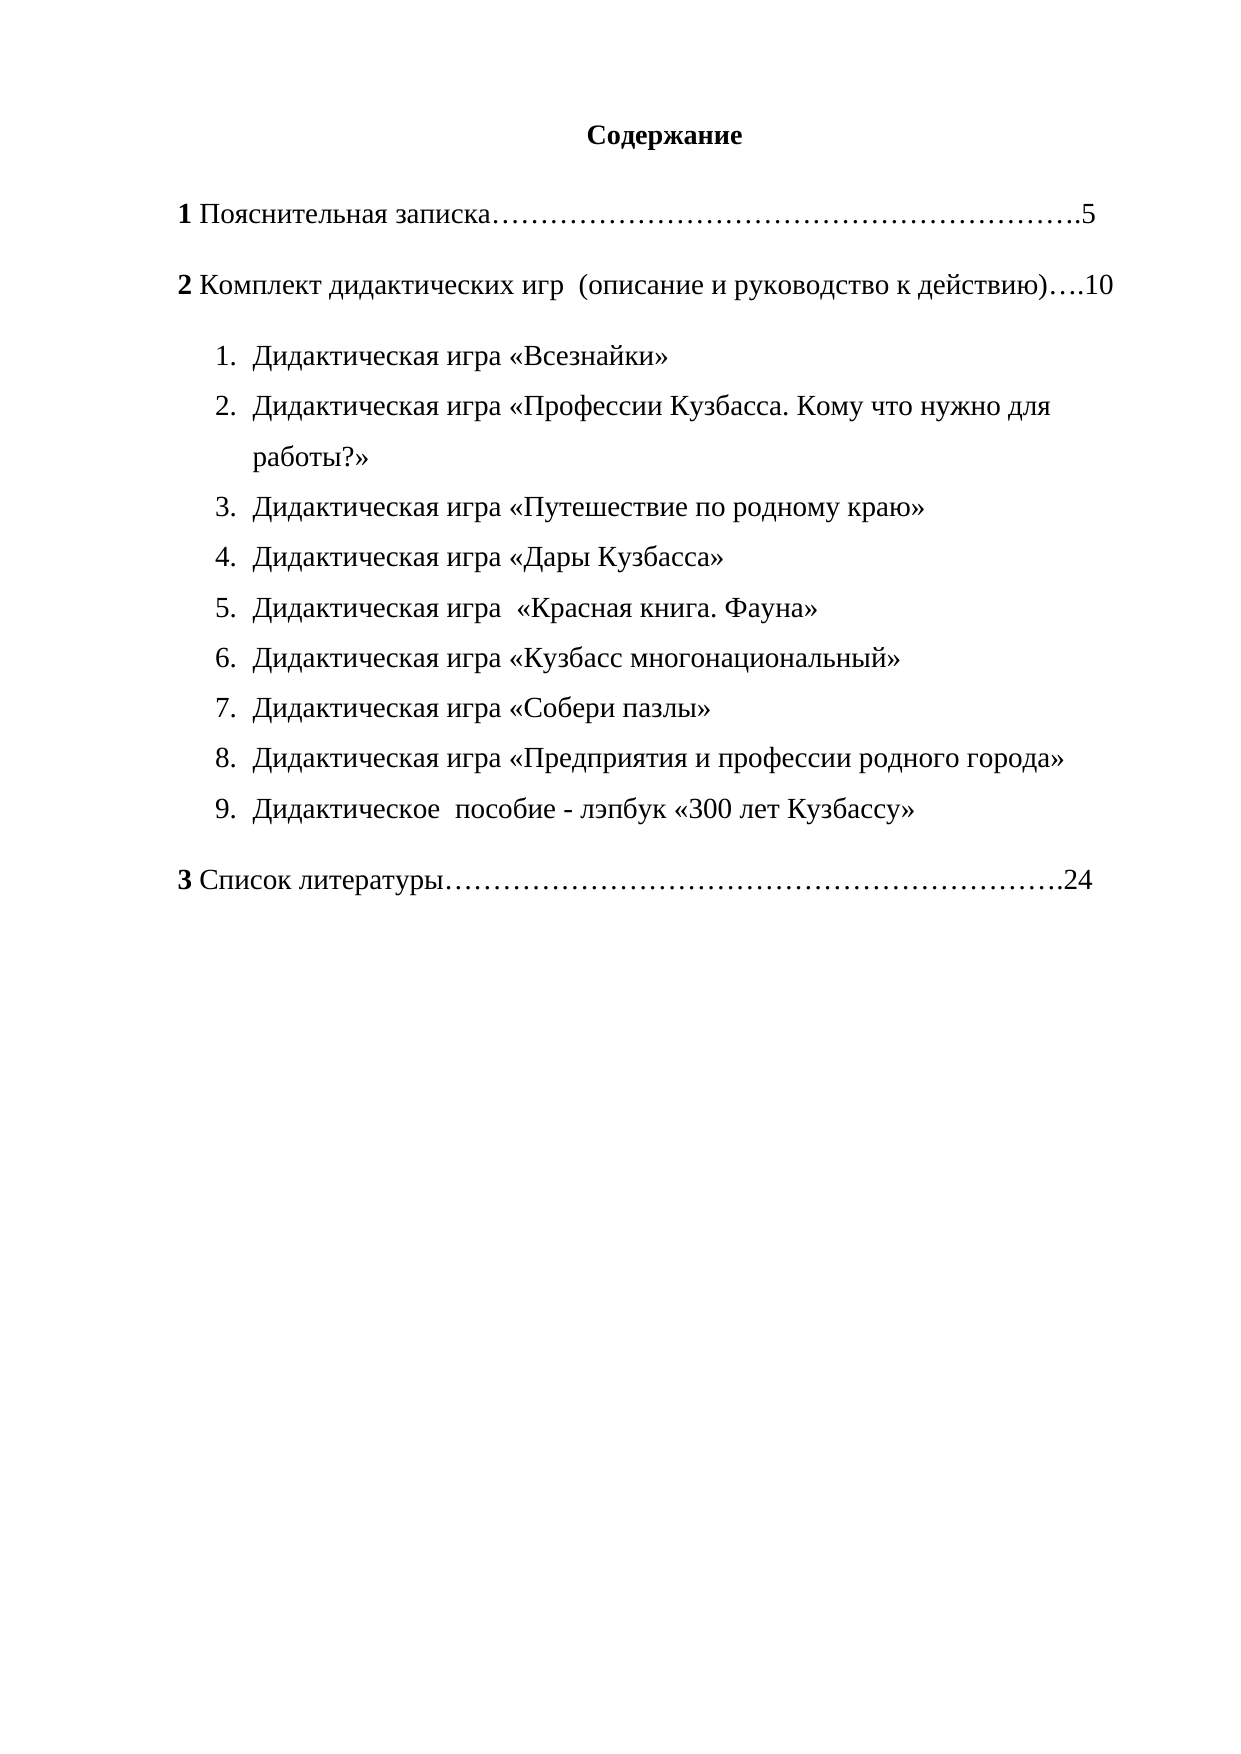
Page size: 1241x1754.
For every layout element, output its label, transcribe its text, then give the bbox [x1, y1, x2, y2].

text 2 Комплект дидактических игр (описание и руководство к действию)….10 [177, 267, 1152, 301]
list Дидактическая игра «Красная книга. Фауна» [215, 590, 1152, 623]
text Содержание [177, 118, 1152, 151]
list Дидактическое пособие - лэпбук «300 лет Кузбассу» [215, 791, 1152, 824]
list Дидактическая игра «Всезнайки» [215, 338, 1152, 372]
list Дидактическая игра «Дары Кузбасса» [215, 539, 1152, 573]
text 3 Список литературы……………………………………………………….24 [177, 862, 1152, 896]
text 1 Пояснительная записка…………………………………………………….5 [177, 196, 1152, 229]
list Дидактическая игра «Предприятия и профессии родного города» [215, 741, 1152, 774]
list Дидактическая игра «Собери пазлы» [215, 690, 1152, 724]
list Дидактическая игра «Профессии Кузбасса. Кому что нужно для работы?» [215, 388, 1152, 472]
list Дидактическая игра «Путешествие по родному краю» [215, 489, 1152, 523]
list Дидактическая игра «Кузбасс многонациональный» [215, 640, 1152, 673]
